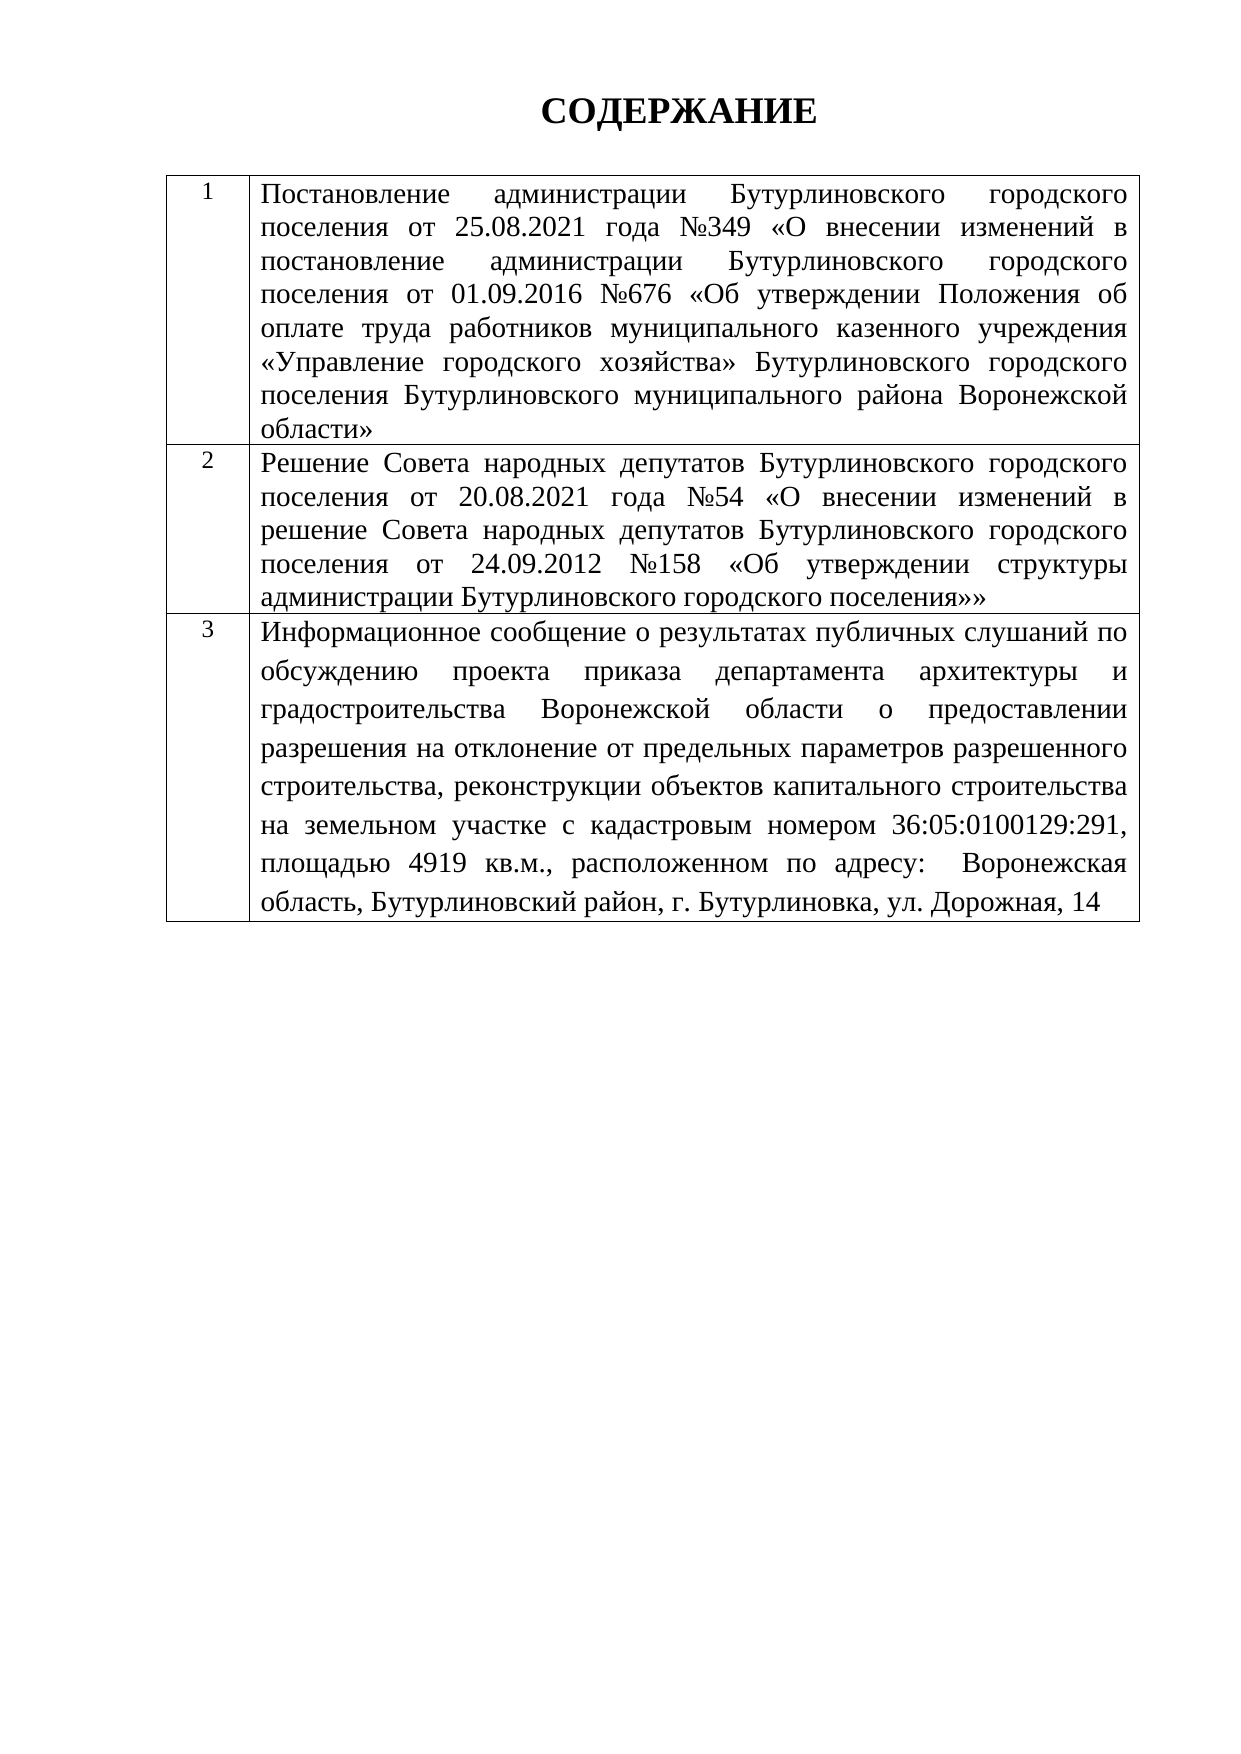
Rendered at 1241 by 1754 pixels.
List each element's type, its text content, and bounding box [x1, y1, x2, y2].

table_cell 2 [167, 445, 249, 613]
table_cell 3 [167, 614, 249, 921]
table_cell Информационное сообщение о результатах публичных слушаний по обсуждению проекта приказа департамента архитектуры и градостроительства Воронежской области о предоставлении разрешения на отклонение от предельных параметров разрешенного строительства, реконструкции объектов капитального строительства на земельном участке с кадастровым номером 36:05:0100129:291, площадью 4919 кв.м., расположенном по адресу: Воронежская область, Бутурлиновский район, г. Бутурлиновка, ул. Дорожная, 14 [250, 614, 1139, 921]
table_cell Решение Совета народных депутатов Бутурлиновского городского поселения от 20.08.2021 года №54 «О внесении изменений в решение Совета народных депутатов Бутурлиновского городского поселения от 24.09.2012 №158 «Об утверждении структуры администрации Бутурлиновского городского поселения»» [250, 445, 1139, 613]
table_header 1 [167, 176, 249, 444]
text СОДЕРЖАНИЕ [177, 89, 1181, 132]
table_header Постановление администрации Бутурлиновского городского поселения от 25.08.2021 года №349 «О внесении изменений в постановление администрации Бутурлиновского городского поселения от 01.09.2016 №676 «Об утверждении Положения об оплате труда работников муниципального казенного учреждения «Управление городского хозяйства» Бутурлиновского городского поселения Бутурлиновского муниципального района Воронежской области» [250, 176, 1139, 444]
